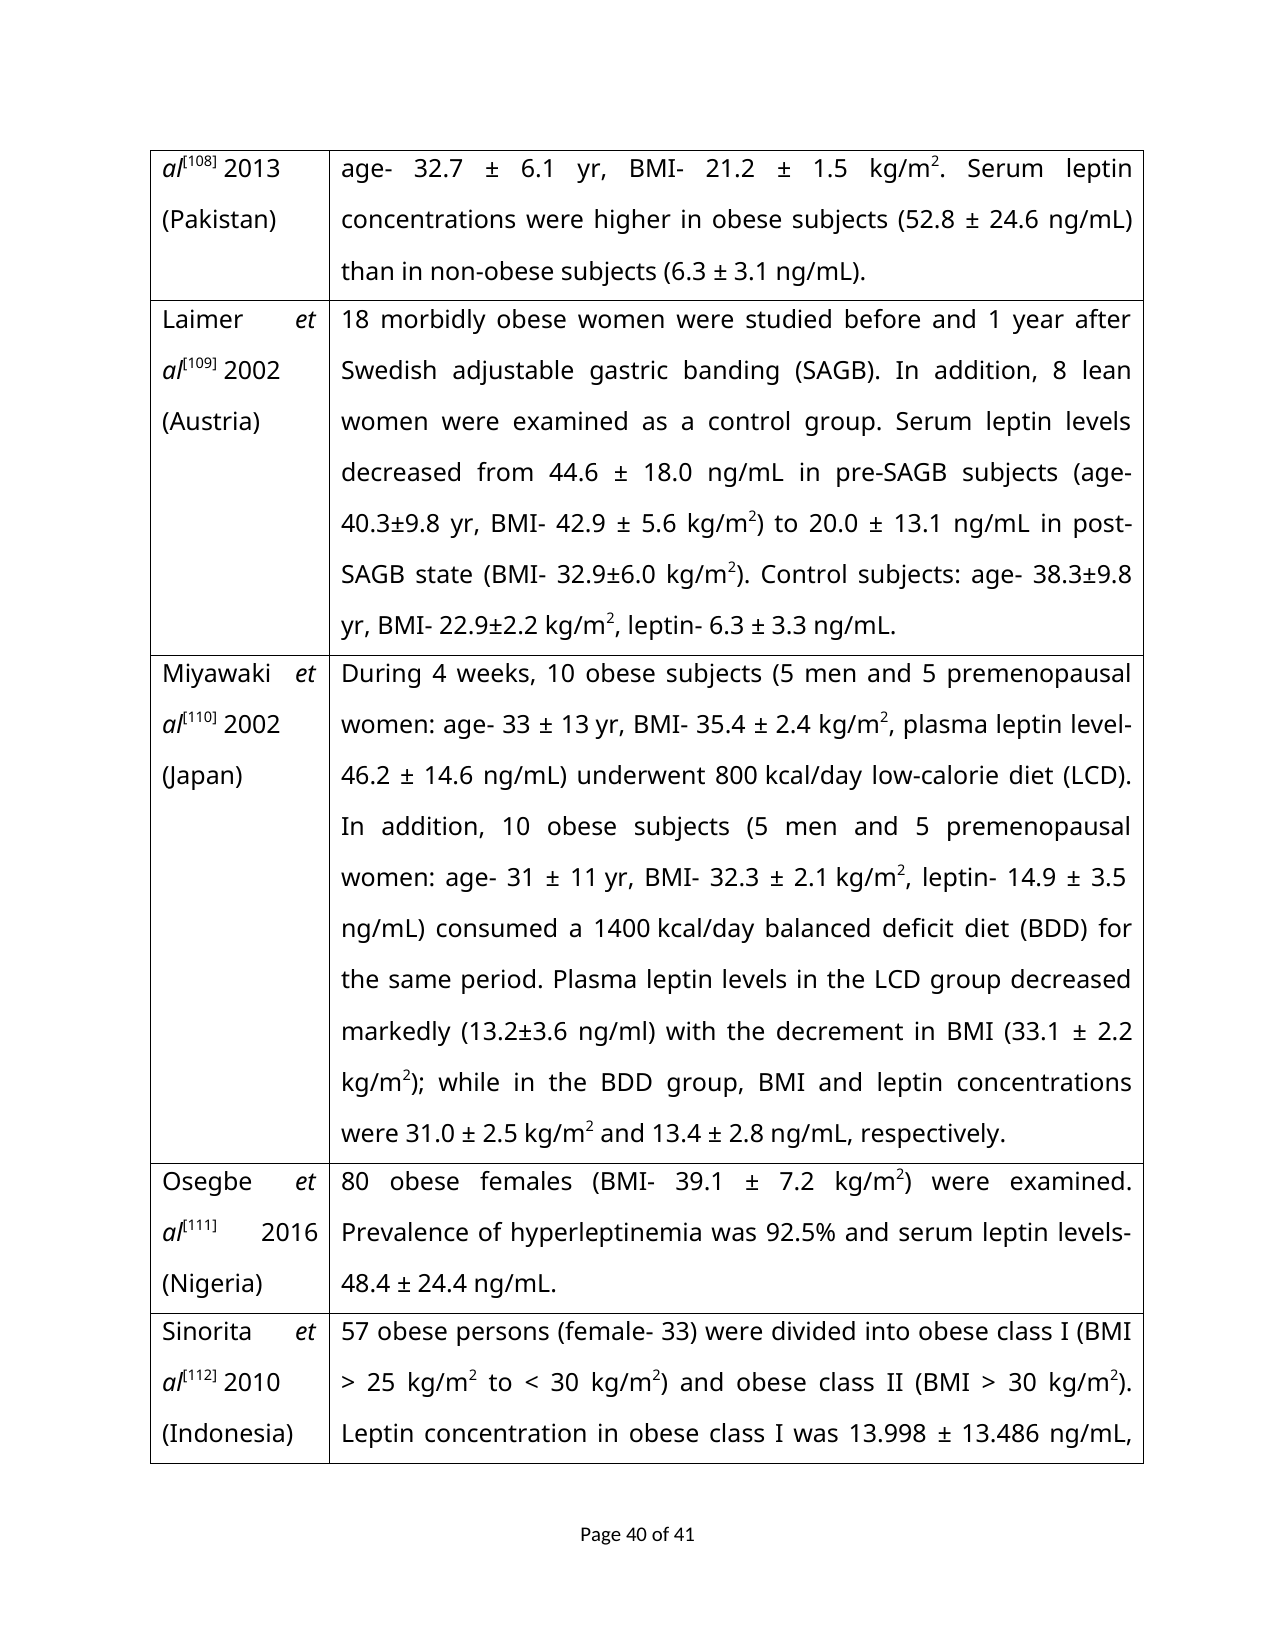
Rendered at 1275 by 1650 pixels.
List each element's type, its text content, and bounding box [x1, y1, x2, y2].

table_cell Miyawaki et al[110] 2002 (Japan) [151, 656, 329, 1162]
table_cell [330, 151, 1143, 300]
table_cell 80 obese females (BMI- 39.1 ± 7.2 kg/m2) were examined. Prevalence of hyperleptinemia was 92.5% and serum leptin levels- 48.4 ± 24.4 ng/mL. [330, 1164, 1143, 1313]
table_cell Osegbe et al[111] 2016 (Nigeria) [151, 1164, 329, 1313]
table_cell Laimer et al[109] 2002 (Austria) [151, 301, 329, 655]
table_cell During 4 weeks, 10 obese subjects (5 men and 5 premenopausal women: age- 33 ± 13 yr, BMI- 35.4 ± 2.4 kg/m2, plasma leptin level- 46.2 ± 14.6 ng/mL) underwent 800 kcal/day low-calorie diet (LCD). In addition, 10 obese subjects (5 men and 5 premenopausal women: age- 31 ± 11 yr, BMI- 32.3 ± 2.1 kg/m2, leptin- 14.9 ± 3.5 ng/mL) consumed a 1400 kcal/day balanced deficit diet (BDD) for the same period. Plasma leptin levels in the LCD group decreased markedly (13.2±3.6 ng/ml) with the decrement in BMI (33.1 ± 2.2 kg/m2); while in the BDD group, BMI and leptin concentrations were 31.0 ± 2.5 kg/m2 and 13.4 ± 2.8 ng/mL, respectively. [330, 656, 1143, 1162]
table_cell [151, 151, 329, 300]
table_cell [151, 1314, 329, 1463]
table_cell 18 morbidly obese women were studied before and 1 year after Swedish adjustable gastric banding (SAGB). In addition, 8 lean women were examined as a control group. Serum leptin levels decreased from 44.6 ± 18.0 ng/mL in pre‐SAGB subjects (age- 40.3±9.8 yr, BMI- 42.9 ± 5.6 kg/m2) to 20.0 ± 13.1 ng/mL in post‐SAGB state (BMI- 32.9±6.0 kg/m2). Control subjects: age- 38.3±9.8 yr, BMI- 22.9±2.2 kg/m2, leptin- 6.3 ± 3.3 ng/mL. [330, 301, 1143, 655]
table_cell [330, 1314, 1143, 1463]
